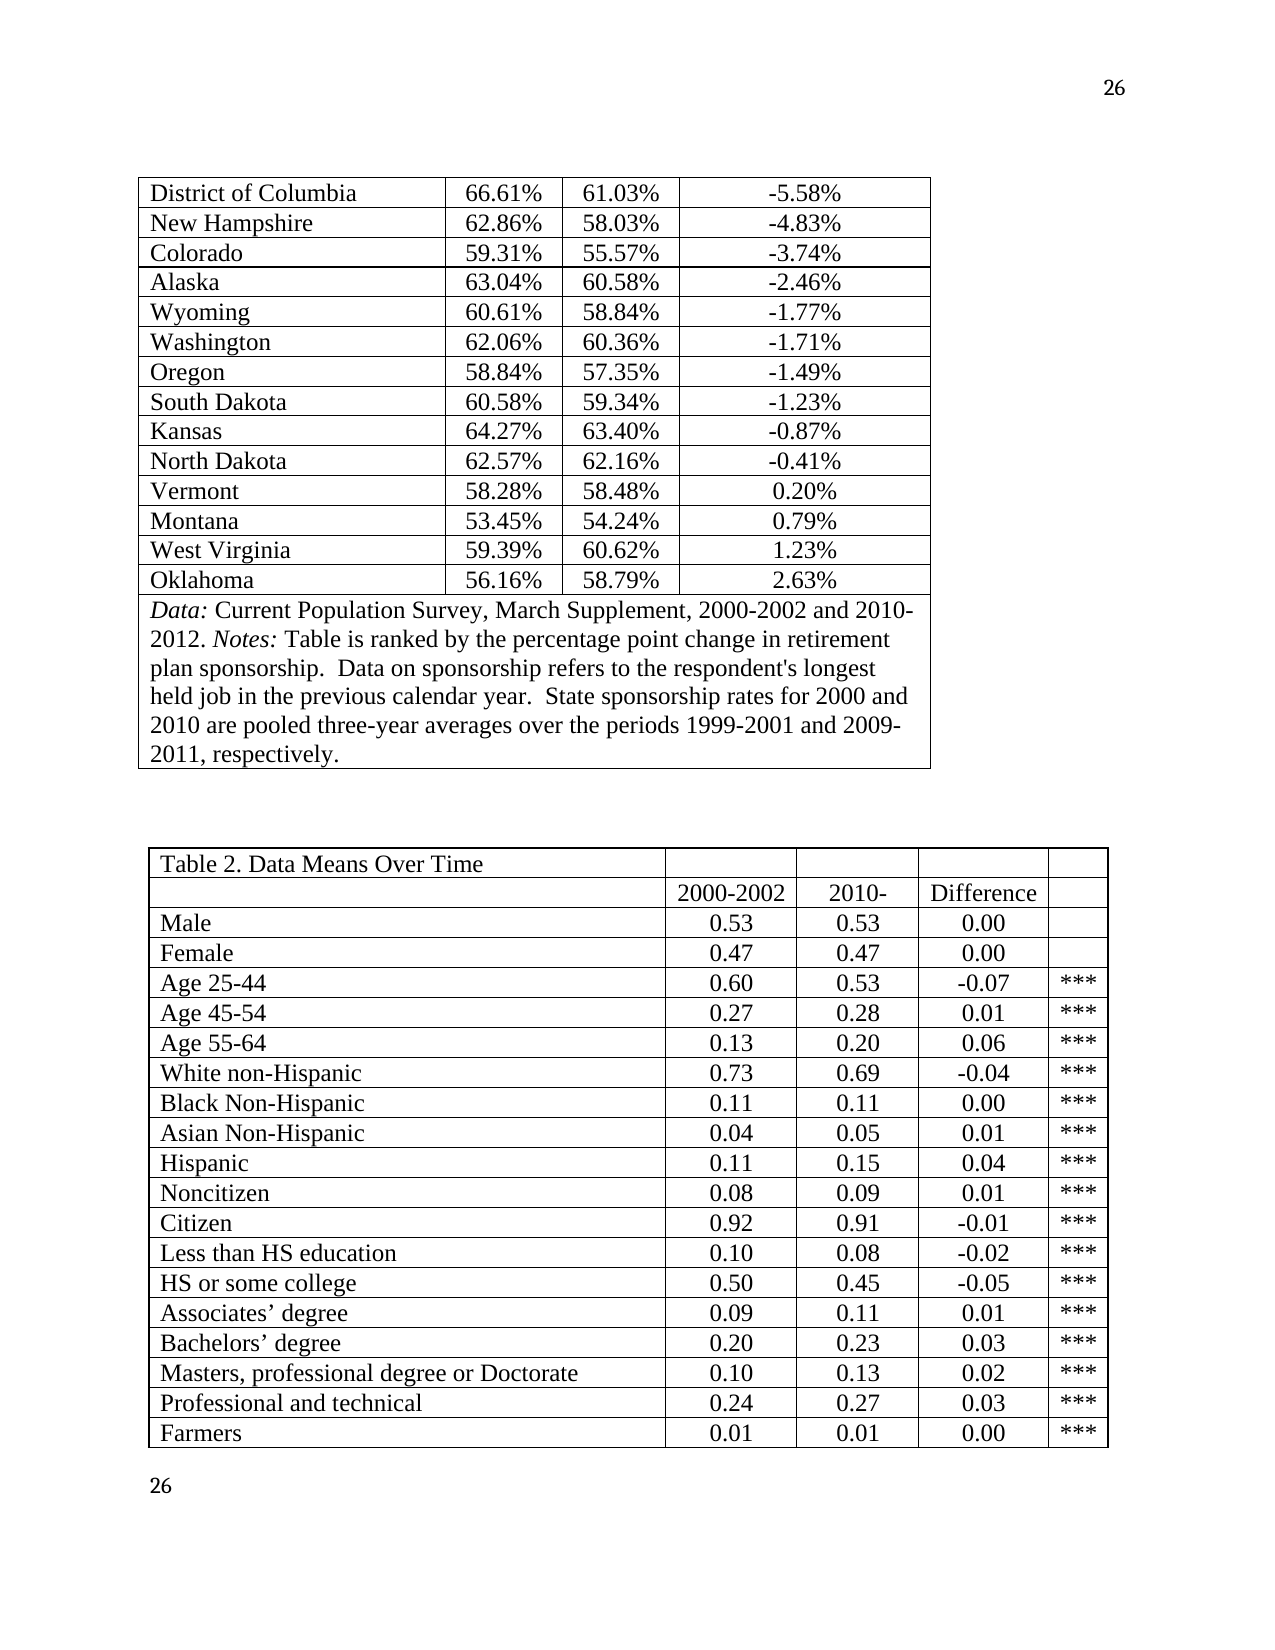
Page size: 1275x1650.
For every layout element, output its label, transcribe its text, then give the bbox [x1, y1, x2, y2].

table_cell 59.34% [563, 387, 679, 415]
table_cell 0.20 [666, 1328, 796, 1357]
table_cell 58.84% [446, 357, 562, 386]
table_cell [1049, 878, 1107, 907]
table_cell Farmers [150, 1418, 665, 1447]
table_cell 62.57% [446, 446, 562, 475]
table_cell 0.05 [797, 1118, 918, 1147]
table_cell White non-Hispanic [150, 1058, 665, 1087]
table_cell 58.84% [563, 297, 679, 326]
table_cell 58.03% [563, 208, 679, 237]
table_cell *** [1049, 1208, 1107, 1237]
table_cell 56.16% [446, 565, 562, 594]
table_cell 0.11 [797, 1088, 918, 1117]
table_cell -0.05 [919, 1268, 1048, 1297]
table_cell *** [1049, 1268, 1107, 1297]
table_cell 0.00 [919, 1088, 1048, 1117]
table_cell 0.50 [666, 1268, 796, 1297]
table_cell 60.61% [446, 297, 562, 326]
table_cell West Virginia [139, 536, 445, 564]
table_cell -2.46% [680, 268, 930, 296]
table_cell *** [1049, 1328, 1107, 1357]
table_cell 0.10 [666, 1238, 796, 1267]
table_cell 0.01 [919, 998, 1048, 1027]
table_cell [1049, 908, 1107, 937]
table_cell Oklahoma [139, 565, 445, 594]
table_cell Asian Non-Hispanic [150, 1118, 665, 1147]
table_cell 0.01 [919, 1298, 1048, 1327]
table_cell *** [1049, 1148, 1107, 1177]
table_cell Colorado [139, 238, 445, 266]
table_cell 0.23 [797, 1328, 918, 1357]
table_cell 0.20% [680, 476, 930, 505]
table_cell *** [1049, 1118, 1107, 1147]
table_cell Hispanic [150, 1148, 665, 1177]
table_cell 0.53 [797, 968, 918, 997]
table_cell -1.23% [680, 387, 930, 415]
table_header Table 2. Data Means Over Time [150, 849, 665, 877]
table_cell North Dakota [139, 446, 445, 475]
table_cell 62.16% [563, 446, 679, 475]
table_cell -1.71% [680, 327, 930, 356]
table_cell Masters, professional degree or Doctorate [150, 1358, 665, 1387]
table_cell *** [1049, 1058, 1107, 1087]
table_cell 59.31% [446, 238, 562, 266]
table_cell Difference [919, 878, 1048, 907]
table_cell *** [1049, 1178, 1107, 1207]
table_cell -5.58% [680, 178, 930, 207]
table_cell -0.87% [680, 416, 930, 445]
table_cell *** [1049, 1238, 1107, 1267]
table_cell 0.45 [797, 1268, 918, 1297]
table_cell 0.08 [666, 1178, 796, 1207]
table_cell 0.00 [919, 1418, 1048, 1447]
table_cell -1.77% [680, 297, 930, 326]
table_cell Vermont [139, 476, 445, 505]
table_cell Washington [139, 327, 445, 356]
table_cell 0.69 [797, 1058, 918, 1087]
table_cell 0.01 [666, 1418, 796, 1447]
table_cell 0.15 [797, 1148, 918, 1177]
table_cell 1.23% [680, 536, 930, 564]
table_cell -0.02 [919, 1238, 1048, 1267]
table_cell Male [150, 908, 665, 937]
table_cell Montana [139, 506, 445, 534]
table_cell 61.03% [563, 178, 679, 207]
table_cell 0.47 [666, 938, 796, 967]
table_cell 64.27% [446, 416, 562, 445]
table_cell 0.13 [666, 1028, 796, 1057]
table_cell Associates’ degree [150, 1298, 665, 1327]
table_cell *** [1049, 968, 1107, 997]
table_cell 0.04 [666, 1118, 796, 1147]
table_cell 58.48% [563, 476, 679, 505]
table_cell 0.10 [666, 1358, 796, 1387]
table_cell 66.61% [446, 178, 562, 207]
table_cell 60.36% [563, 327, 679, 356]
table_cell 0.47 [797, 938, 918, 967]
table_cell Noncitizen [150, 1178, 665, 1207]
table_cell District of Columbia [139, 178, 445, 207]
table_cell Alaska [139, 268, 445, 296]
table_cell 0.01 [919, 1118, 1048, 1147]
table_header [919, 849, 1048, 877]
table_cell 63.40% [563, 416, 679, 445]
table_cell 0.01 [919, 1178, 1048, 1207]
table_cell Citizen [150, 1208, 665, 1237]
table_cell 62.06% [446, 327, 562, 356]
table_cell 55.57% [563, 238, 679, 266]
table_cell Data: Current Population Survey, March Supplement, 2000-2002 and 2010-2012. Notes: Table is ranked by the percentage point change in retirement plan sponsorship. Data on sponsorship refers to the respondent's longest held job in the previous calendar year. State sponsorship rates for 2000 and 2010 are pooled three-year averages over the periods 1999-2001 and 2009-2011, respectively. [139, 595, 930, 768]
table_cell South Dakota [139, 387, 445, 415]
table_cell -4.83% [680, 208, 930, 237]
table_cell 0.09 [666, 1298, 796, 1327]
table_header [1049, 849, 1107, 877]
table_cell 0.11 [797, 1298, 918, 1327]
table_cell *** [1049, 1028, 1107, 1057]
table_cell 0.73 [666, 1058, 796, 1087]
table_cell *** [1049, 1418, 1107, 1447]
table_cell 0.13 [797, 1358, 918, 1387]
table_cell 0.03 [919, 1388, 1048, 1417]
table_cell -0.07 [919, 968, 1048, 997]
table_cell 0.92 [666, 1208, 796, 1237]
table_cell 0.24 [666, 1388, 796, 1417]
table_cell 58.28% [446, 476, 562, 505]
table_cell 0.20 [797, 1028, 918, 1057]
table_cell 2.63% [680, 565, 930, 594]
table_cell -0.41% [680, 446, 930, 475]
table_cell Black Non-Hispanic [150, 1088, 665, 1117]
table_header [797, 849, 918, 877]
table_cell 54.24% [563, 506, 679, 534]
table_cell Age 45-54 [150, 998, 665, 1027]
table_cell Wyoming [139, 297, 445, 326]
table_cell Professional and technical [150, 1388, 665, 1417]
table_cell 0.11 [666, 1088, 796, 1117]
table_cell 0.00 [919, 938, 1048, 967]
table_cell *** [1049, 1298, 1107, 1327]
table_cell Kansas [139, 416, 445, 445]
table_cell 0.02 [919, 1358, 1048, 1387]
table_cell 0.91 [797, 1208, 918, 1237]
table_cell 0.01 [797, 1418, 918, 1447]
table_cell 60.58% [563, 268, 679, 296]
table_cell 59.39% [446, 536, 562, 564]
table_cell [150, 878, 665, 907]
table_cell 0.27 [666, 998, 796, 1027]
table_cell 0.28 [797, 998, 918, 1027]
table_cell Female [150, 938, 665, 967]
table_cell 63.04% [446, 268, 562, 296]
table_cell 0.03 [919, 1328, 1048, 1357]
table_cell 0.60 [666, 968, 796, 997]
table_cell 60.58% [446, 387, 562, 415]
table_cell HS or some college [150, 1268, 665, 1297]
table_cell 0.00 [919, 908, 1048, 937]
table_cell -0.01 [919, 1208, 1048, 1237]
table_cell 0.11 [666, 1148, 796, 1177]
table_header [666, 849, 796, 877]
table_cell Age 25-44 [150, 968, 665, 997]
table_cell *** [1049, 1358, 1107, 1387]
table_cell 0.79% [680, 506, 930, 534]
table_cell Bachelors’ degree [150, 1328, 665, 1357]
table_cell -0.04 [919, 1058, 1048, 1087]
table_cell [1049, 938, 1107, 967]
table_cell 62.86% [446, 208, 562, 237]
table_cell 57.35% [563, 357, 679, 386]
table_cell *** [1049, 1388, 1107, 1417]
table_cell 0.08 [797, 1238, 918, 1267]
table_cell 2010-2012 [797, 878, 918, 907]
table_cell New Hampshire [139, 208, 445, 237]
table_cell Age 55-64 [150, 1028, 665, 1057]
table_cell 53.45% [446, 506, 562, 534]
table_cell 0.06 [919, 1028, 1048, 1057]
table_cell 0.53 [666, 908, 796, 937]
table_cell Less than HS education [150, 1238, 665, 1267]
table_cell 0.09 [797, 1178, 918, 1207]
table_cell -1.49% [680, 357, 930, 386]
table_cell Oregon [139, 357, 445, 386]
table_cell *** [1049, 1088, 1107, 1117]
table_cell 60.62% [563, 536, 679, 564]
table_cell 0.04 [919, 1148, 1048, 1177]
table_cell 58.79% [563, 565, 679, 594]
table_cell 0.27 [797, 1388, 918, 1417]
table_cell 2000-2002 [666, 878, 796, 907]
table_cell 0.53 [797, 908, 918, 937]
table_cell -3.74% [680, 238, 930, 266]
table_cell *** [1049, 998, 1107, 1027]
